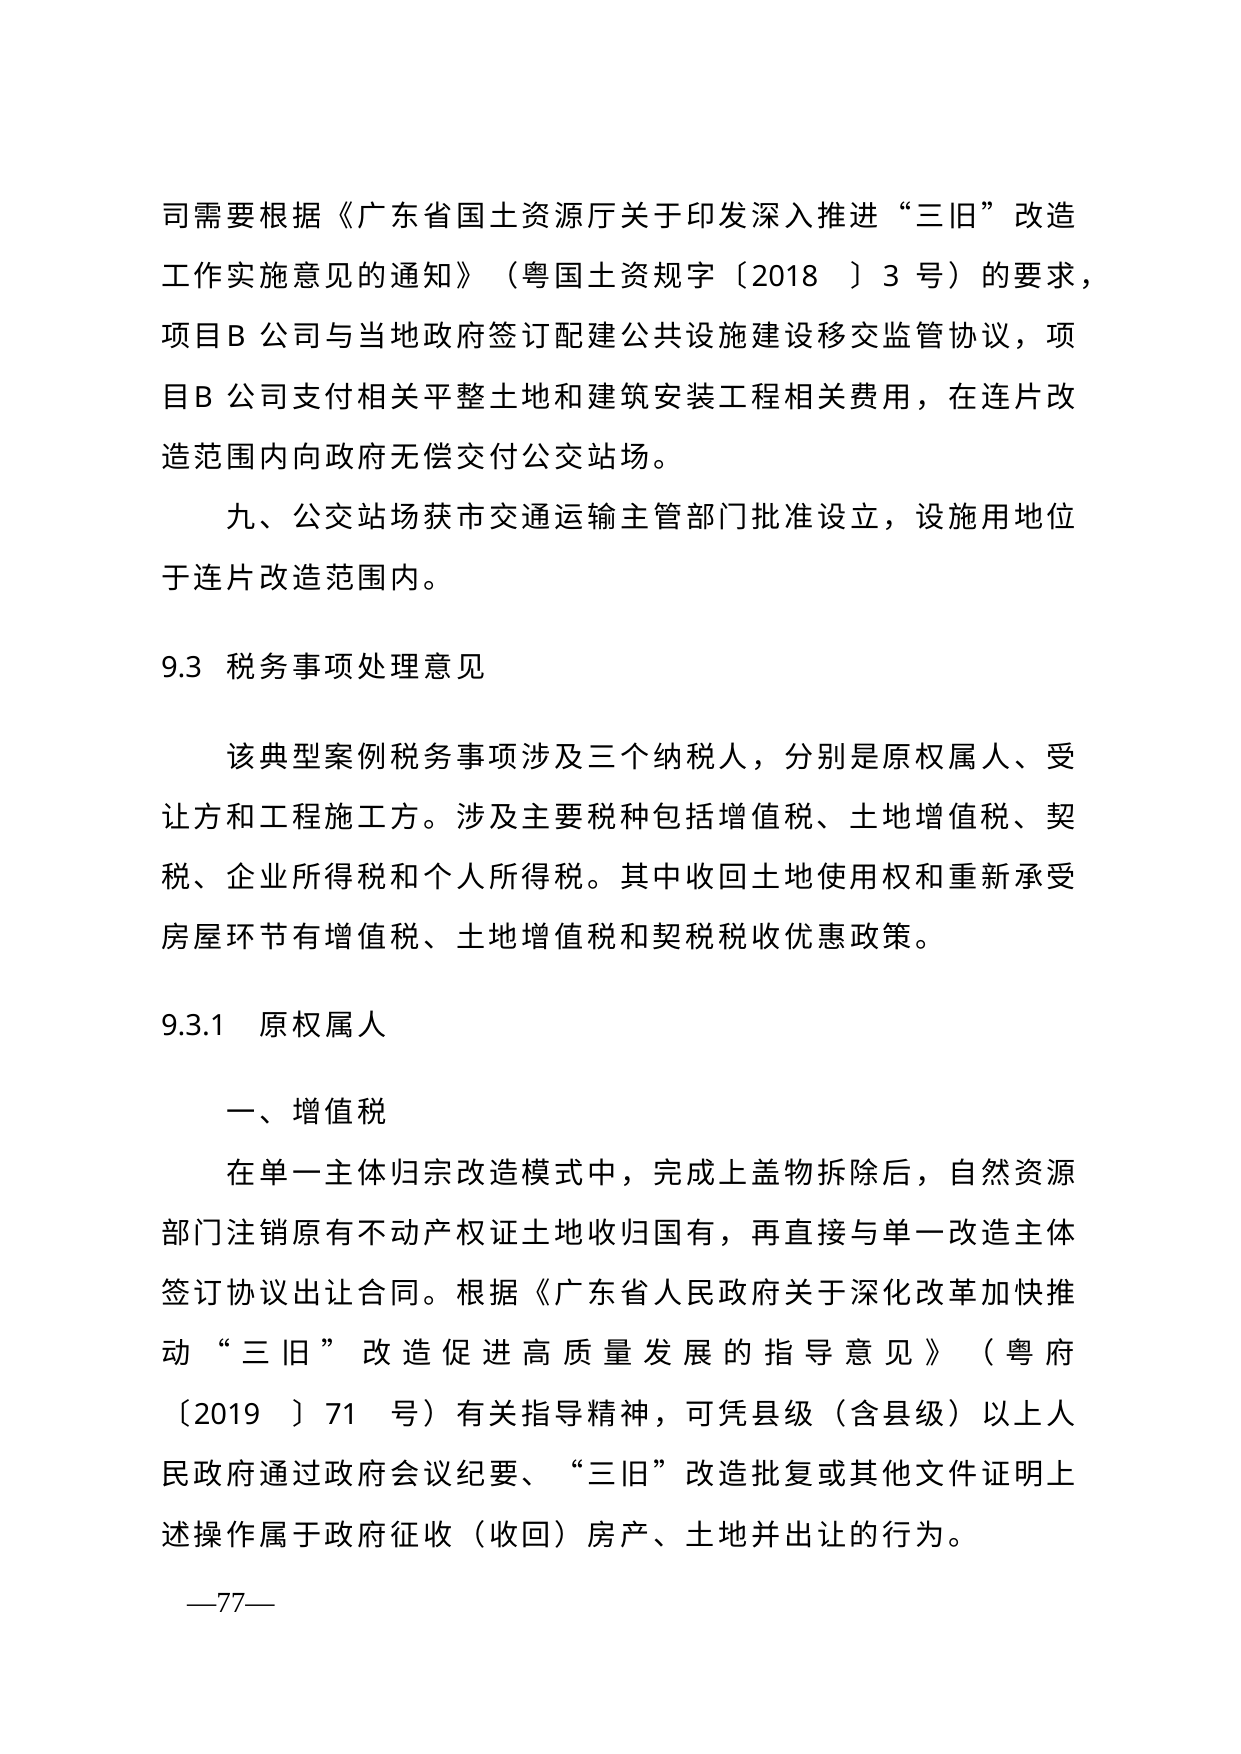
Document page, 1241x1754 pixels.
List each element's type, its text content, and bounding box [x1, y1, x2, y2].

text 该典型案例税务事项涉及三个纳税人，分别是原权属人、受让方和工程施工方。涉及主要税种包括增值税、土地增值税、契税、企业所得税和个人所得税。其中收回土地使用权和重新承受房屋环节有增值税、土地增值税和契税税收优惠政策。 [161, 724, 1079, 965]
text 九、公交站场获市交通运输主管部门批准设立，设施用地位于连片改造范围内。 [161, 485, 1079, 606]
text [161, 183, 1079, 485]
subtitle 9.3 税务事项处理意见 [161, 635, 1079, 695]
text 一、增值税 [161, 1080, 1079, 1140]
text 在单一主体归宗改造模式中，完成上盖物拆除后，自然资源部门注销原有不动产权证土地收归国有，再直接与单一改造主体签订协议出让合同。根据《广东省人民政府关于深化改革加快推动“三旧”改造促进高质量发展的指导意见》（粤府〔2019〕71号）有关指导精神，可凭县级（含县级）以上人民政府通过政府会议纪要、“三旧”改造批复或其他文件证明上述操作属于政府征收（收回）房产、土地并出让的行为。 [161, 1140, 1079, 1562]
subtitle 9.3.1 原权属人 [161, 992, 1079, 1053]
